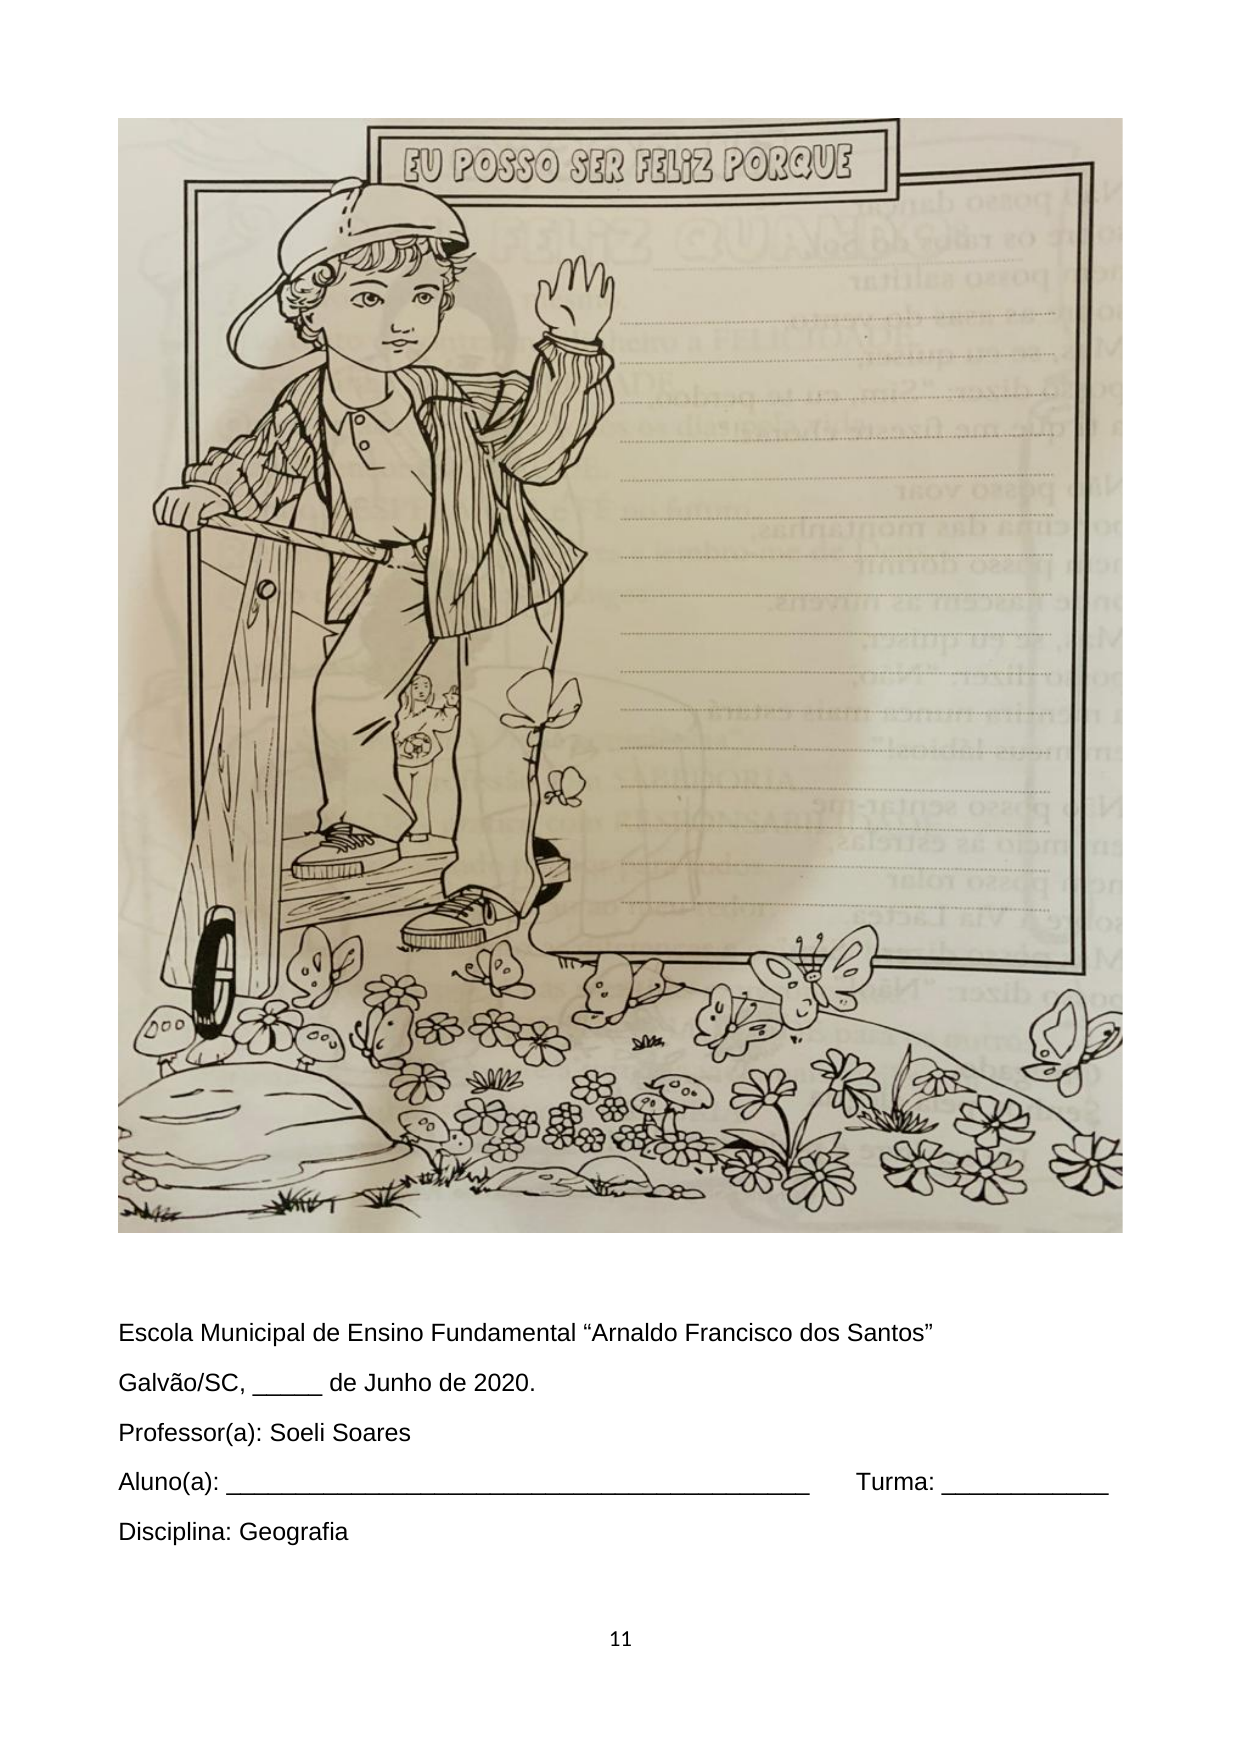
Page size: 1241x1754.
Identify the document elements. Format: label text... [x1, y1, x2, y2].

text Galvão/SC, _____ de Junho de 2020. [118, 1368, 1122, 1397]
text Professor(a): Soeli Soares [118, 1418, 1122, 1446]
text Disciplina: Geografia [118, 1517, 1122, 1546]
text Escola Municipal de Ensino Fundamental “Arnaldo Francisco dos Santos” [118, 1318, 1122, 1347]
picture [118, 118, 1123, 1233]
text Aluno(a): __________________________________________ Turma: ____________ [118, 1467, 1122, 1496]
